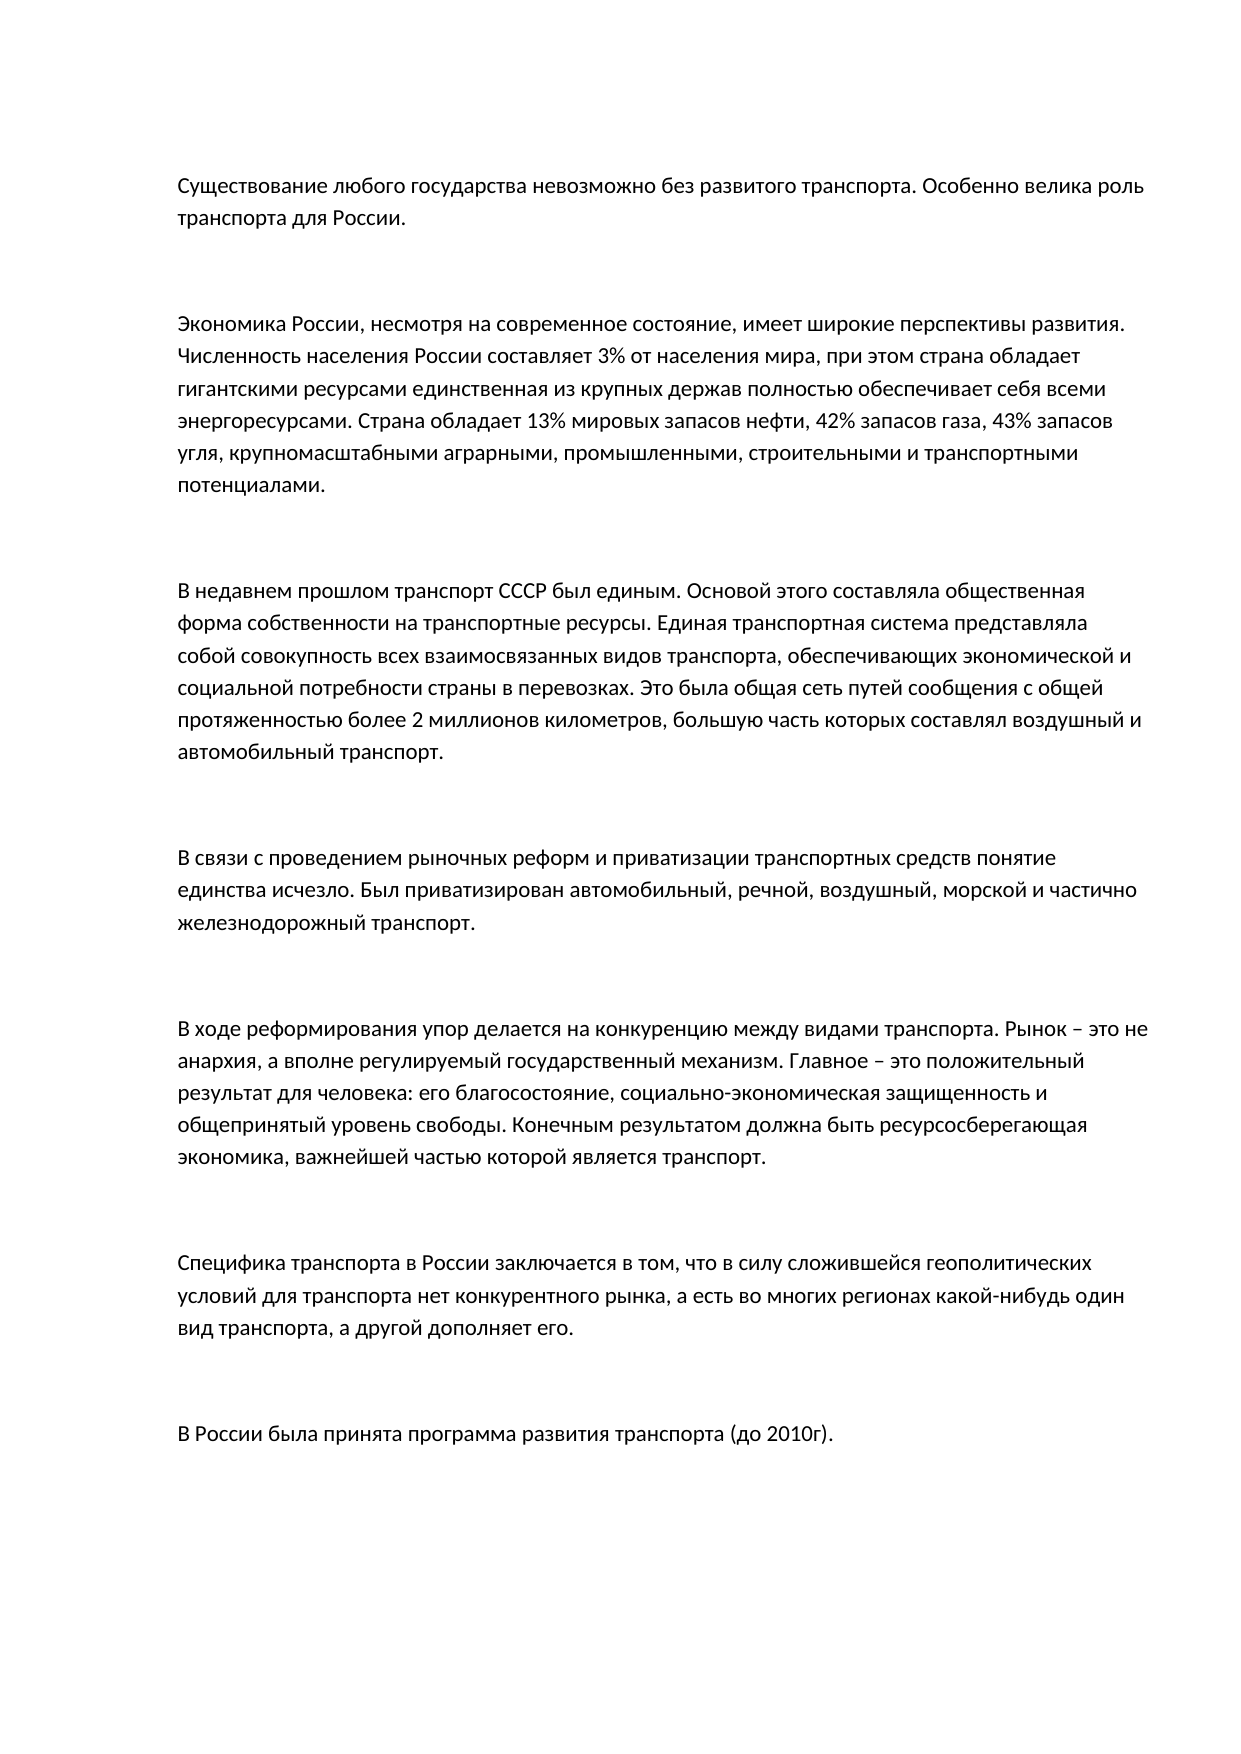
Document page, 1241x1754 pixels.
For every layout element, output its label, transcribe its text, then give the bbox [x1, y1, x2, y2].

text В недавнем прошлом транспорт СССР был единым. Основой этого составляла общественная форма собственности на транспортные ресурсы. Единая транспортная система представляла собой совокупность всех взаимосвязанных видов транспорта, обеспечивающих экономической и социальной потребности страны в перевозках. Это была общая сеть путей сообщения с общей протяженностью более 2 миллионов километров, большую часть которых составлял воздушный и автомобильный транспорт. [177, 576, 1152, 765]
text Специфика транспорта в России заключается в том, что в силу сложившейся геополитических условий для транспорта нет конкурентного рынка, а есть во многих регионах какой-нибудь один вид транспорта, а другой дополняет его. [177, 1248, 1152, 1341]
text Экономика России, несмотря на современное состояние, имеет широкие перспективы развития. Численность населения России составляет 3% от населения мира, при этом страна обладает гигантскими ресурсами единственная из крупных держав полностью обеспечивает себя всеми энергоресурсами. Страна обладает 13% мировых запасов нефти, 42% запасов газа, 43% запасов угля, крупномасштабными аграрными, промышленными, строительными и транспортными потенциалами. [177, 309, 1152, 498]
text В ходе реформирования упор делается на конкуренцию между видами транспорта. Рынок – это не анархия, а вполне регулируемый государственный механизм. Главное – это положительный результат для человека: его благосостояние, социально-экономическая защищенность и общепринятый уровень свободы. Конечным результатом должна быть ресурсосберегающая экономика, важнейшей частью которой является транспорт. [177, 1014, 1152, 1171]
text В связи с проведением рыночных реформ и приватизации транспортных средств понятие единства исчезло. Был приватизирован автомобильный, речной, воздушный, морской и частично железнодорожный транспорт. [177, 843, 1152, 936]
text В России была принята программа развития транспорта (до 2010г). [177, 1419, 1152, 1447]
text Существование любого государства невозможно без развитого транспорта. Особенно велика роль транспорта для России. [177, 171, 1152, 231]
